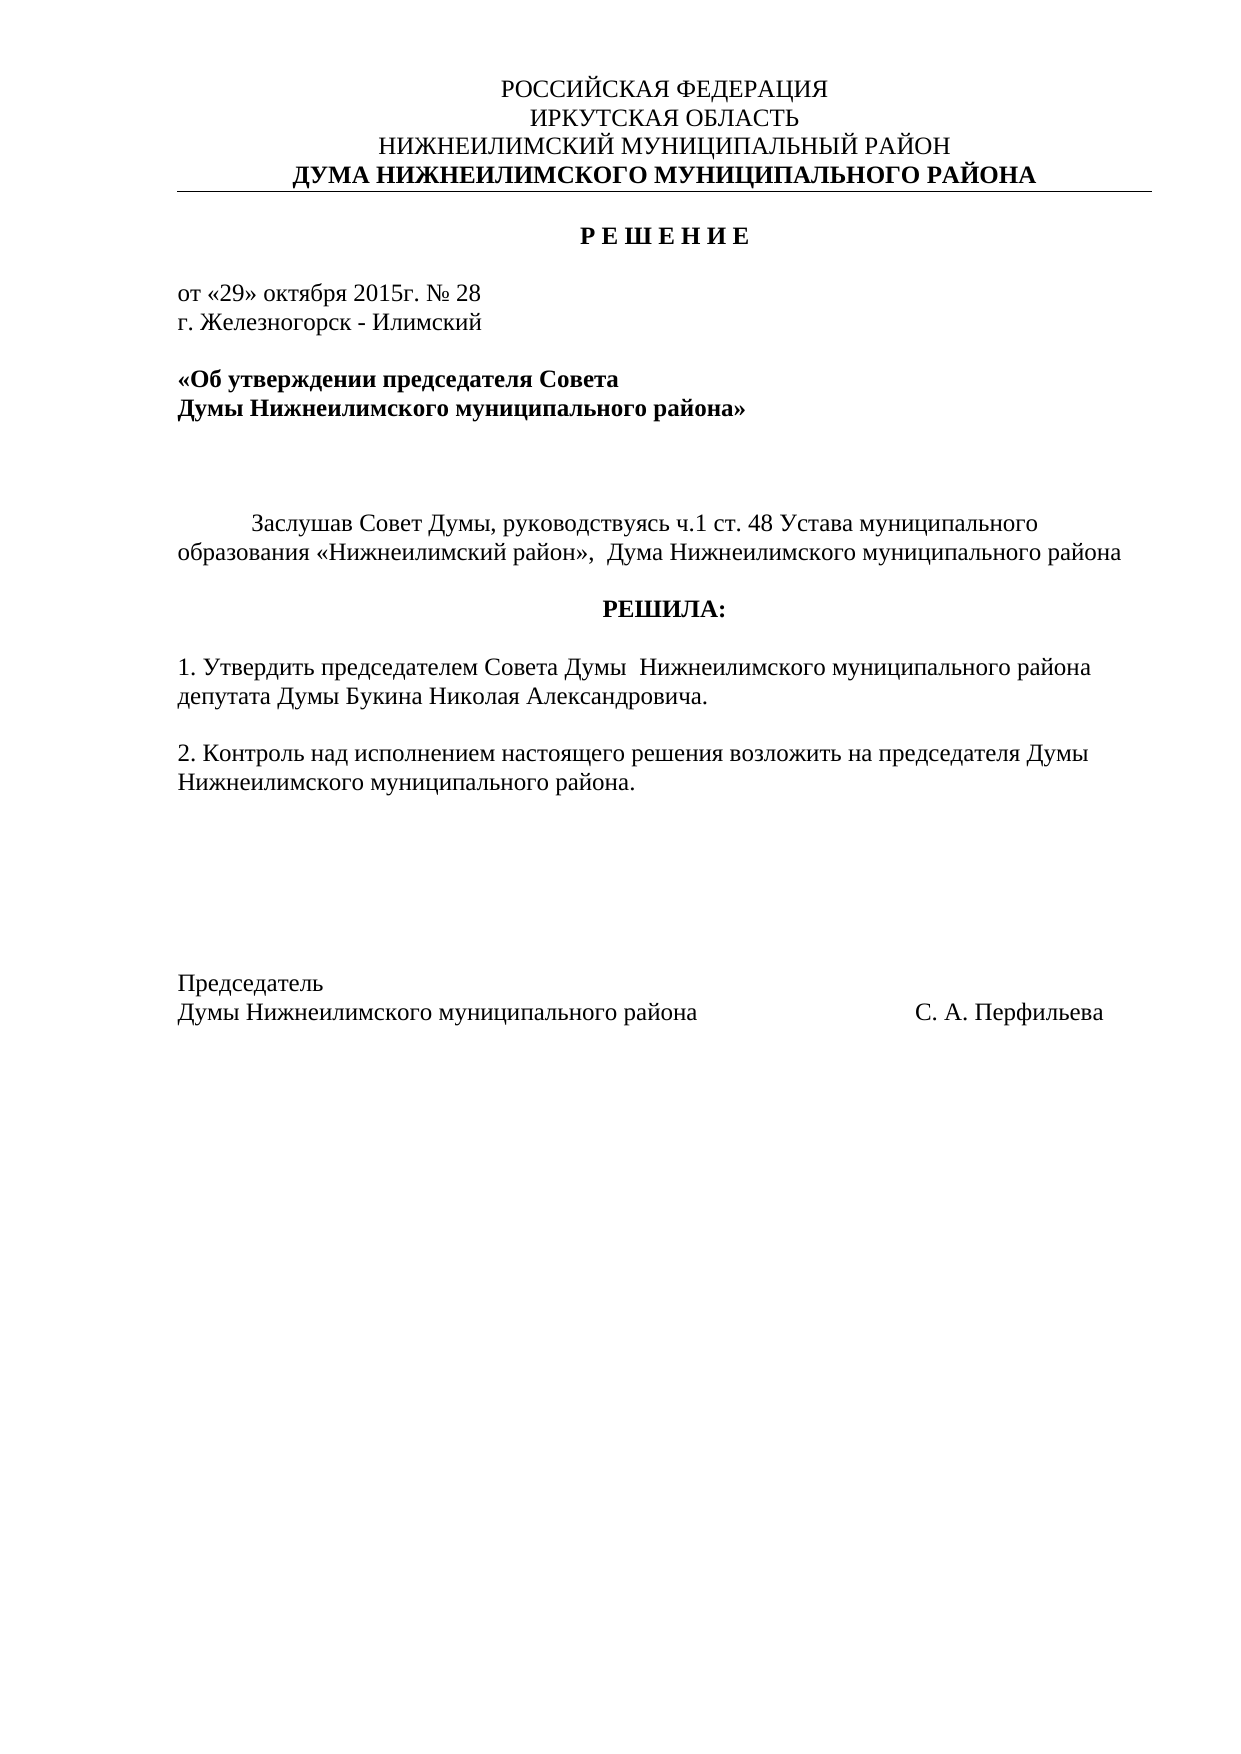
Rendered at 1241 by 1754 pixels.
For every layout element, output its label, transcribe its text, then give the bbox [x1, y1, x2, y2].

text РОССИЙСКАЯ ФЕДЕРАЦИЯ [177, 74, 1152, 103]
text ИРКУТСКАЯ ОБЛАСТЬ [177, 103, 1152, 131]
text 2. Контроль над исполнением настоящего решения возложить на председателя Думы Нижнеилимского муниципального района. [177, 738, 1152, 796]
text Председатель [177, 968, 1152, 997]
text от «29» октября 2015г. № 28 [177, 278, 1152, 307]
text Думы Нижнеилимского муниципального района» [177, 393, 1152, 422]
text «Об утверждении председателя Совета [177, 364, 1152, 393]
text Р Е Ш Е Н И Е [177, 221, 1152, 249]
text РЕШИЛА: [177, 594, 1152, 623]
text г. Железногорск - Илимский [177, 307, 1152, 336]
text Думы Нижнеилимского муниципального района С. А. Перфильева [177, 997, 1152, 1026]
text 1. Утвердить председателем Совета Думы Нижнеилимского муниципального района депутата Думы Букина Николая Александровича. [177, 652, 1152, 709]
text ДУМА НИЖНЕИЛИМСКОГО МУНИЦИПАЛЬНОГО РАЙОНА [177, 160, 1152, 191]
text Заслушав Совет Думы, руководствуясь ч.1 ст. 48 Устава муниципального образования «Нижнеилимский район», Дума Нижнеилимского муниципального района [177, 508, 1152, 566]
text НИЖНЕИЛИМСКИЙ МУНИЦИПАЛЬНЫЙ РАЙОН [177, 131, 1152, 160]
